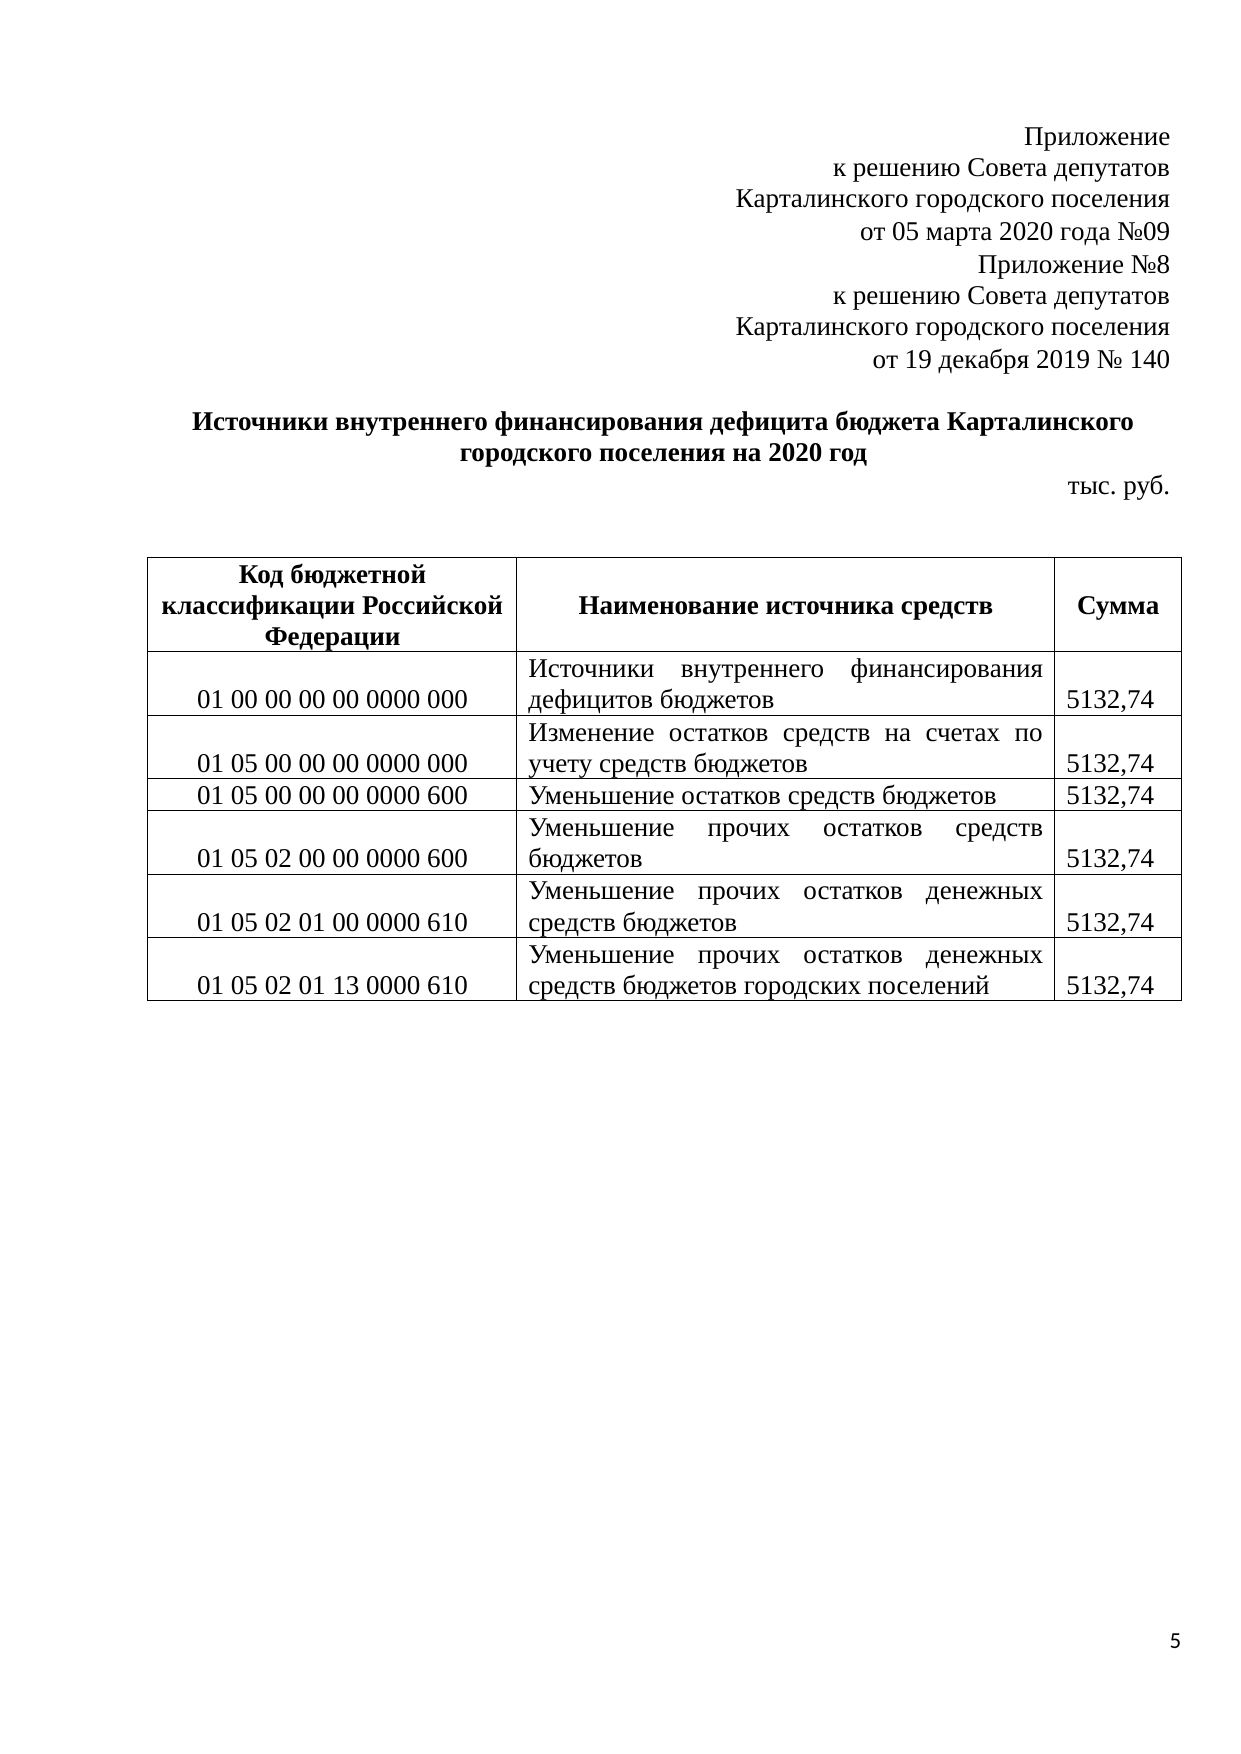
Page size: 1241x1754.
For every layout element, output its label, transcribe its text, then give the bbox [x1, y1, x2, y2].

table_cell 5132,74 [1055, 652, 1181, 714]
table_cell Уменьшение прочих остатков денежных средств бюджетов [517, 875, 1054, 937]
table_cell 5132,74 [1055, 779, 1181, 810]
table_cell 5132,74 [1055, 875, 1181, 937]
table_cell 5132,74 [1055, 811, 1181, 873]
table_cell Приложение №8 [145, 246, 1181, 279]
table_cell Уменьшение прочих остатков средств бюджетов [517, 811, 1054, 873]
table_cell к решению Совета депутатов Карталинского городского поселения [145, 151, 1181, 213]
table_cell 01 00 00 00 00 0000 000 [148, 652, 516, 714]
table_cell 01 05 00 00 00 0000 000 [148, 716, 516, 778]
table_cell 5132,74 [1055, 938, 1181, 1000]
table_header Наименование источника средств [517, 558, 1054, 651]
table_header Код бюджетной классификации Российской Федерации [148, 558, 516, 651]
table_cell к решению Совета депутатов Карталинского городского поселения [145, 279, 1181, 341]
table_header Приложение [145, 89, 1181, 151]
table_cell Источники внутреннего финансирования дефицита бюджета Карталинского городского поселения на 2020 год [145, 374, 1181, 467]
table_cell Уменьшение остатков средств бюджетов [517, 779, 1054, 810]
table_cell 01 05 00 00 00 0000 600 [148, 779, 516, 810]
table_cell 01 05 02 00 00 0000 600 [148, 811, 516, 873]
table_cell Уменьшение прочих остатков денежных средств бюджетов городских поселений [517, 938, 1054, 1000]
table_cell 01 05 02 01 00 0000 610 [148, 875, 516, 937]
table_cell от 19 декабря 2019 № 140 [145, 341, 1181, 374]
table_cell тыс. руб. [145, 468, 1181, 500]
table_cell 01 05 02 01 13 0000 610 [148, 938, 516, 1000]
table_cell Источники внутреннего финансирования дефицитов бюджетов [517, 652, 1054, 714]
table_cell от 05 марта 2020 года №09 [145, 213, 1181, 246]
table_cell 5132,74 [1055, 716, 1181, 778]
table_header Сумма [1055, 558, 1181, 651]
table_cell Изменение остатков средств на счетах по учету средств бюджетов [517, 716, 1054, 778]
